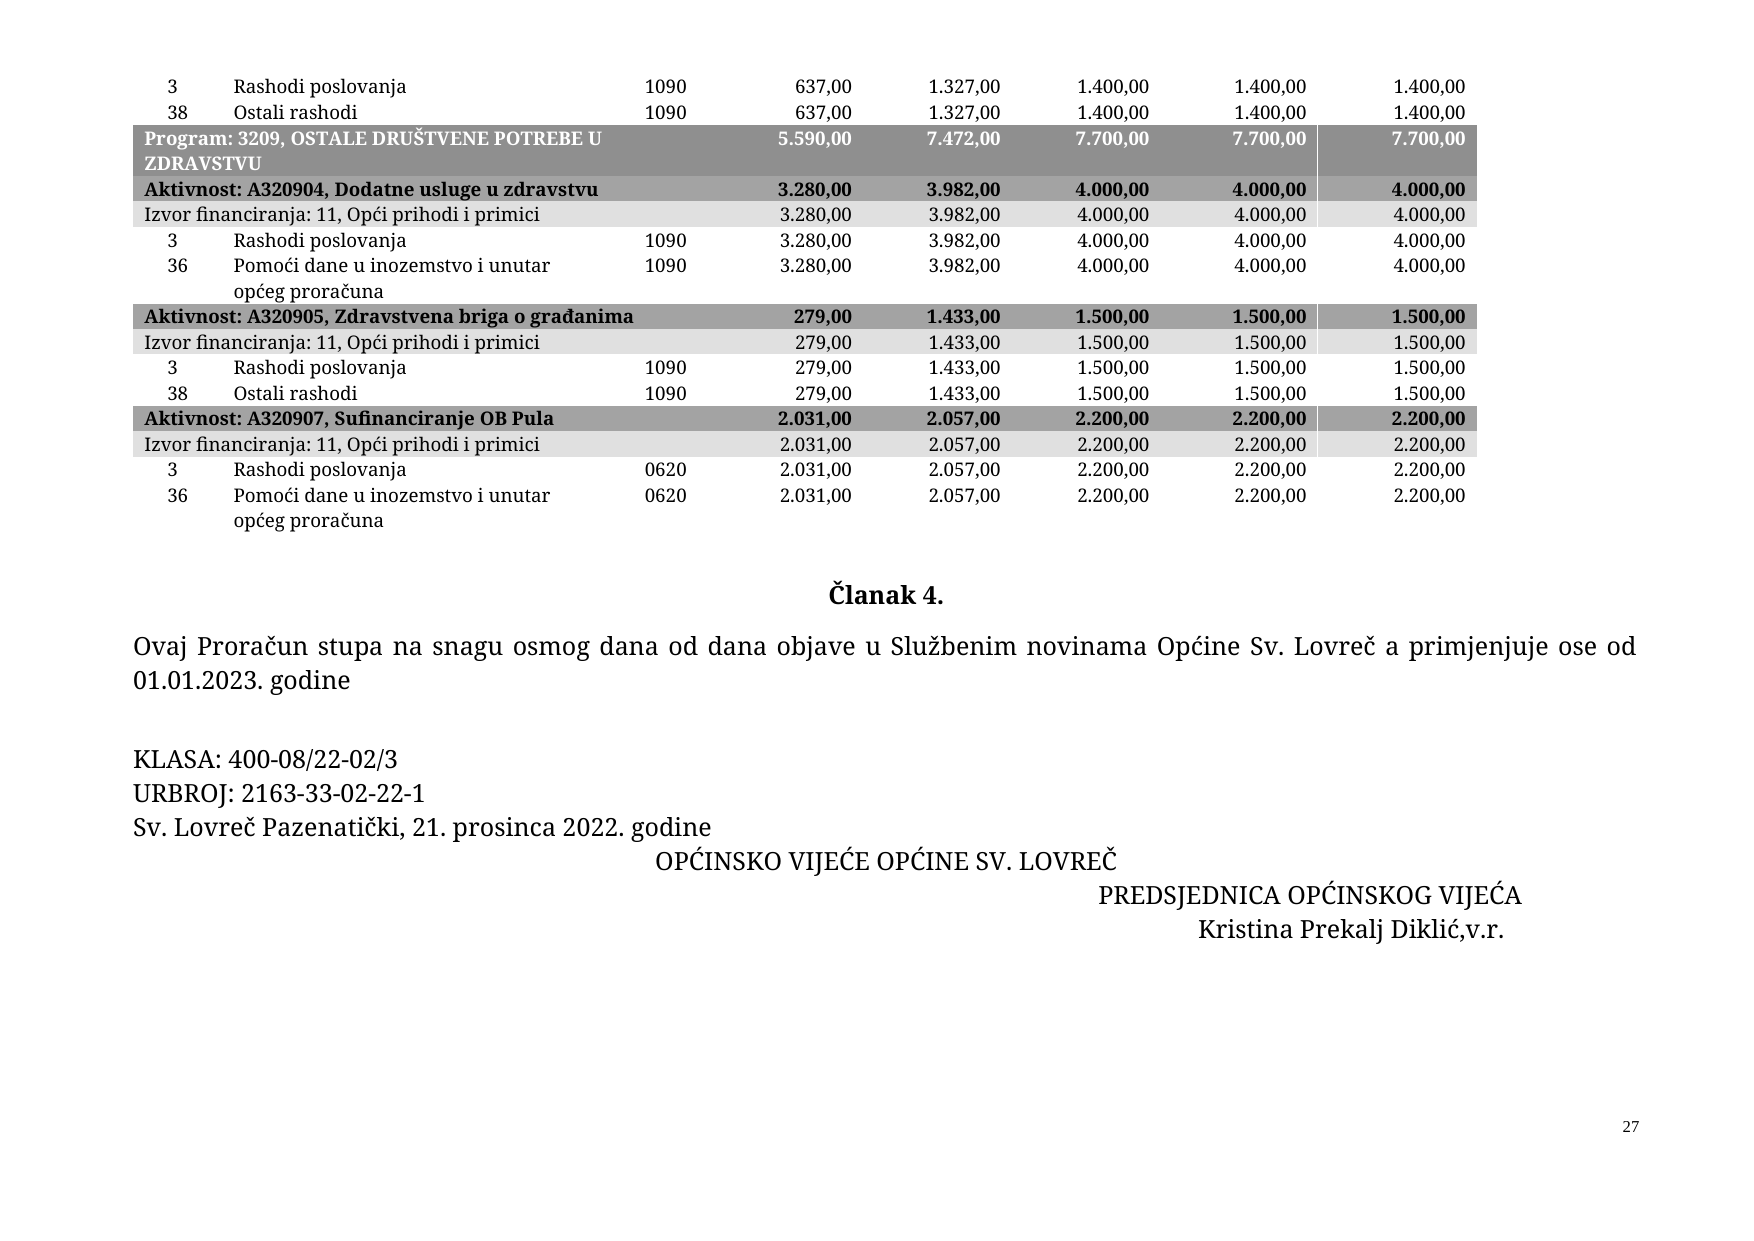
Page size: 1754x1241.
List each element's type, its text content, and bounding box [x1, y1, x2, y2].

text Članak 4. [133, 578, 1639, 612]
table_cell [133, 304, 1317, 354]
text OPĆINSKO VIJEĆE OPĆINE SV. LOVREČ [133, 844, 1639, 878]
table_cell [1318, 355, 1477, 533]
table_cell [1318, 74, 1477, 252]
text Ovaj Proračun stupa na snagu osmog dana od dana objave u Službenim novinama Općine Sv. Lovreč a primjenjuje ose od 01.01.2023. godine [133, 629, 1639, 697]
text URBROJ: 2163-33-02-22-1 [133, 776, 1639, 809]
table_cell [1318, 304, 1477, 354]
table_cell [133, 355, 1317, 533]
text PREDSJEDNICA OPĆINSKOG VIJEĆA [1018, 878, 1639, 912]
text Sv. Lovreč Pazenatički, 21. prosinca 2022. godine [133, 809, 1639, 844]
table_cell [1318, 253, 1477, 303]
text KLASA: 400-08/22-02/3 [133, 741, 1639, 776]
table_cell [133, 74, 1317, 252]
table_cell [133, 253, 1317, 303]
text Kristina Prekalj Diklić,v.r. [133, 912, 1639, 946]
